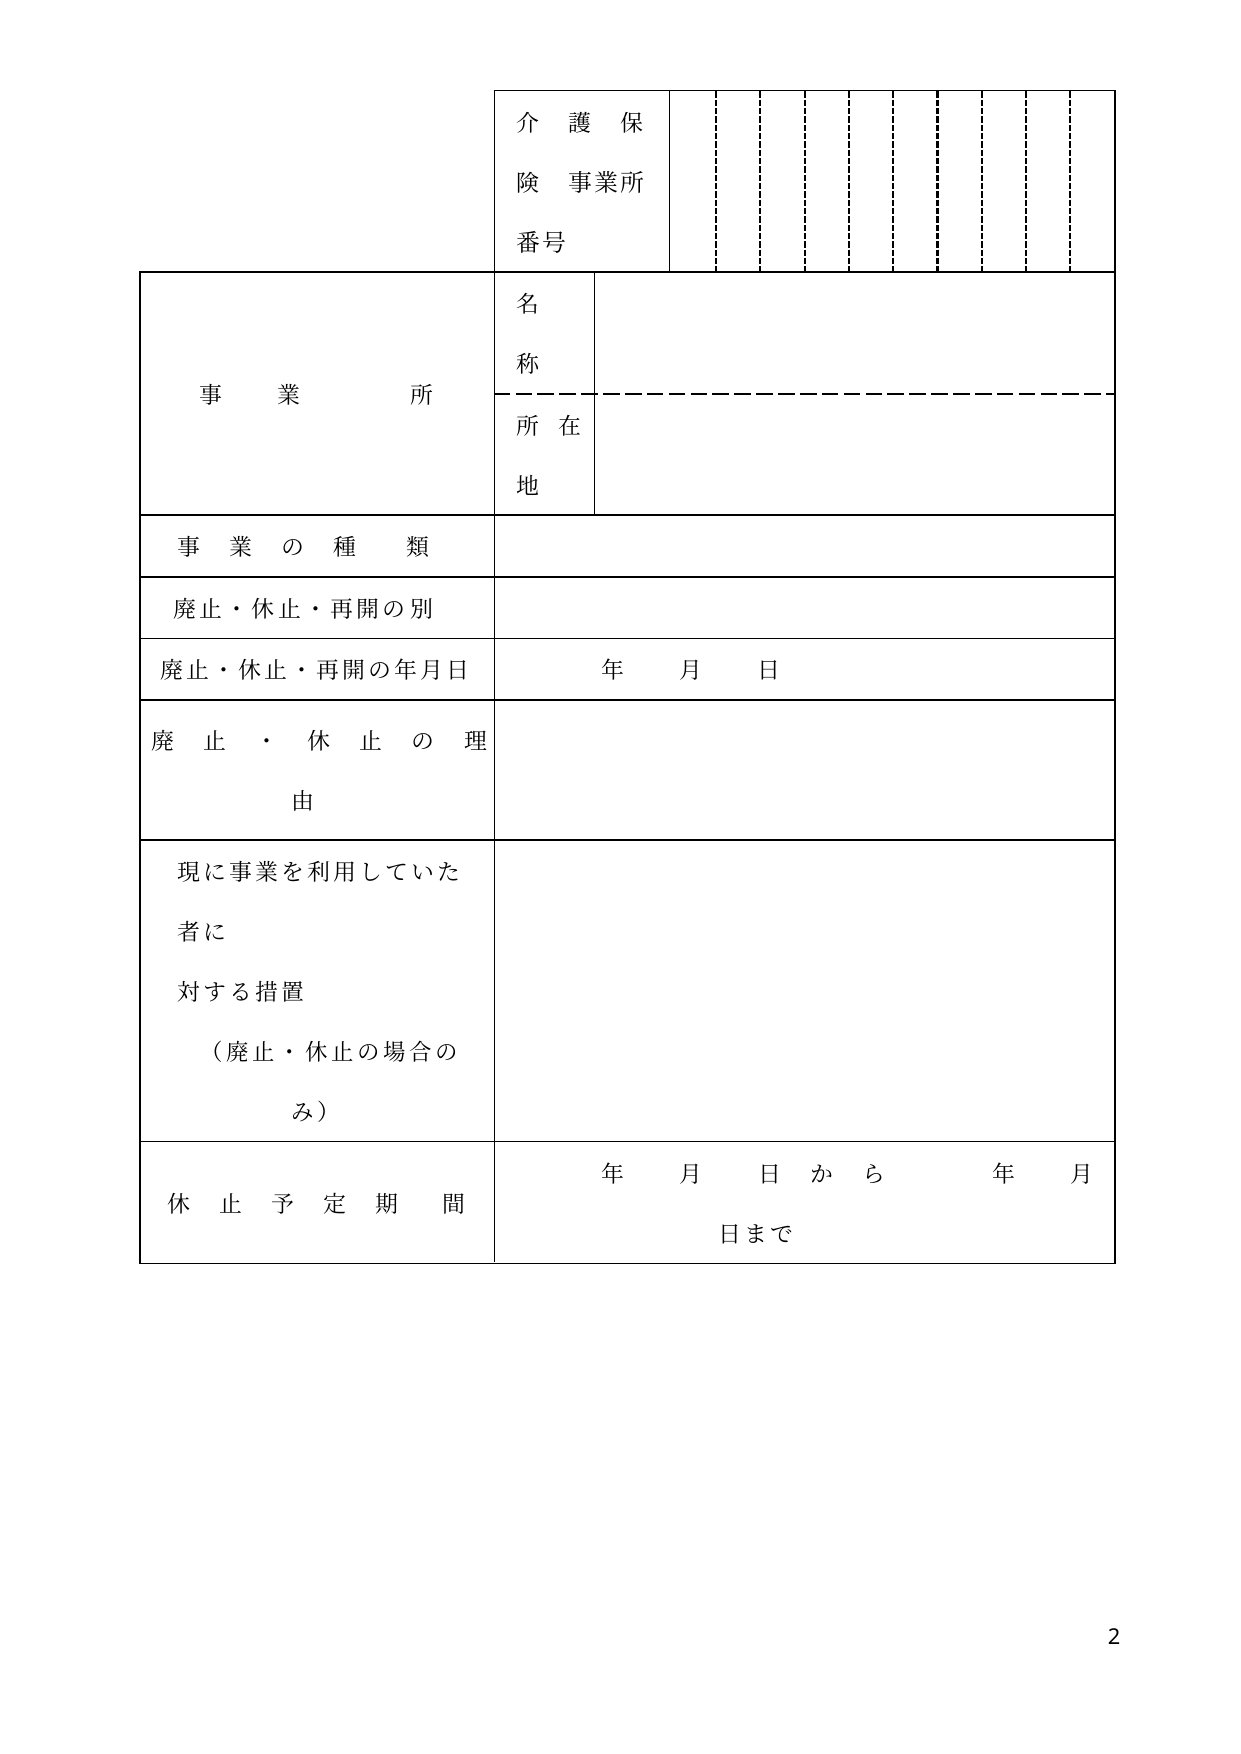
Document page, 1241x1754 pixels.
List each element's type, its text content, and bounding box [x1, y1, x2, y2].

table_header [670, 91, 716, 271]
table_cell 年 月 日 か ら 年 月 日まで [495, 1142, 1114, 1262]
table_header [849, 91, 893, 271]
table_header [805, 91, 849, 271]
table_cell 所在地 [495, 393, 594, 514]
table_cell [495, 516, 1114, 576]
table_cell [495, 701, 1114, 839]
table_cell [595, 273, 1114, 393]
table_header [893, 91, 937, 271]
table_cell 廃止・休止の理由 [141, 701, 494, 839]
table_cell 年 月 日 [495, 639, 1114, 699]
table_header [1070, 91, 1114, 271]
table_header 介 護 保 険 事業所番号 [495, 91, 669, 271]
table_header [1026, 91, 1070, 271]
table_cell 廃止・休止・再開の別 [141, 578, 494, 637]
table_cell 事業所 [141, 273, 494, 514]
table_header [938, 91, 982, 271]
table_cell [495, 841, 1114, 1141]
table_cell 名 称 [495, 273, 594, 393]
table_cell 現に事業を利用していた者に 対する措置 （廃止・休止の場合のみ） [141, 841, 494, 1141]
table_header [982, 91, 1026, 271]
table_cell 廃止・休止・再開の年月日 [141, 639, 494, 699]
table_cell 休止予定期間 [141, 1142, 494, 1262]
table_header [716, 91, 760, 271]
table_cell [495, 578, 1114, 637]
table_cell [595, 393, 1114, 514]
table_header [760, 91, 804, 271]
table_cell 事業の種類 [141, 516, 494, 576]
